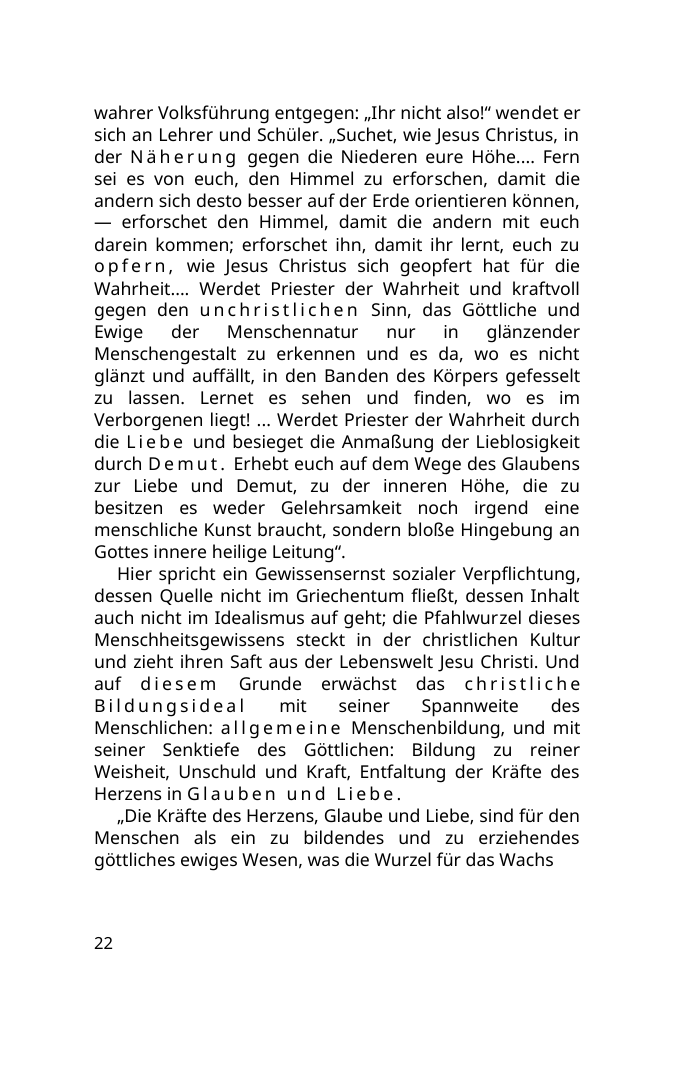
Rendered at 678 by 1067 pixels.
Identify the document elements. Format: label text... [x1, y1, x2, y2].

text wahrer Volksführung entgegen: „Ihr nicht also!“ wendet er sich an Lehrer und Schüler. „Suchet, wie Jesus Christus, in der Näherung gegen die Niederen eure Höhe.... Fern sei es von euch, den Himmel zu erforschen, damit die andern sich desto besser auf der Erde orientieren können, — erforschet den Himmel, damit die andern mit euch darein kommen; erforschet ihn, damit ihr lernt, euch zu opfern, wie Jesus Christus sich geopfert hat für die Wahrheit.... Werdet Priester der Wahrheit und kraftvoll gegen den unchristlichen Sinn, das Göttliche und Ewige der Menschennatur nur in glänzender Menschengestalt zu erkennen und es da, wo es nicht glänzt und auffällt, in den Banden des Körpers gefesselt zu lassen. Lernet es sehen und finden, wo es im Verborgenen liegt! ... Werdet Priester der Wahrheit durch die Liebe und besieget die Anmaßung der Lieblosigkeit durch Demut. Erhebt euch auf dem Wege des Glaubens zur Liebe und Demut, zu der inneren Höhe, die zu besitzen es weder Gelehrsamkeit noch irgend eine menschliche Kunst braucht, sondern bloße Hingebung an Gottes innere heilige Leitung“. [94, 102, 580, 563]
text „Die Kräfte des Herzens, Glaube und Liebe, sind für den Menschen als ein zu bildendes und zu erziehendes göttliches ewiges Wesen, was die Wurzel für das Wachs [94, 805, 580, 871]
text 22 [94, 936, 113, 953]
text Hier spricht ein Gewissensernst sozialer Verpflichtung, dessen Quelle nicht im Griechentum fließt, dessen Inhalt auch nicht im Idealismus auf geht; die Pfahlwurzel dieses Menschheitsgewissens steckt in der christlichen Kultur und zieht ihren Saft aus der Lebenswelt Jesu Christi. Und auf diesem Grunde erwächst das christliche Bildungsideal mit seiner Spannweite des Menschlichen: allgemeine Menschenbildung, und mit seiner Senktiefe des Göttlichen: Bildung zu reiner Weisheit, Unschuld und Kraft, Entfaltung der Kräfte des Herzens in Glauben und Liebe. [94, 563, 580, 805]
